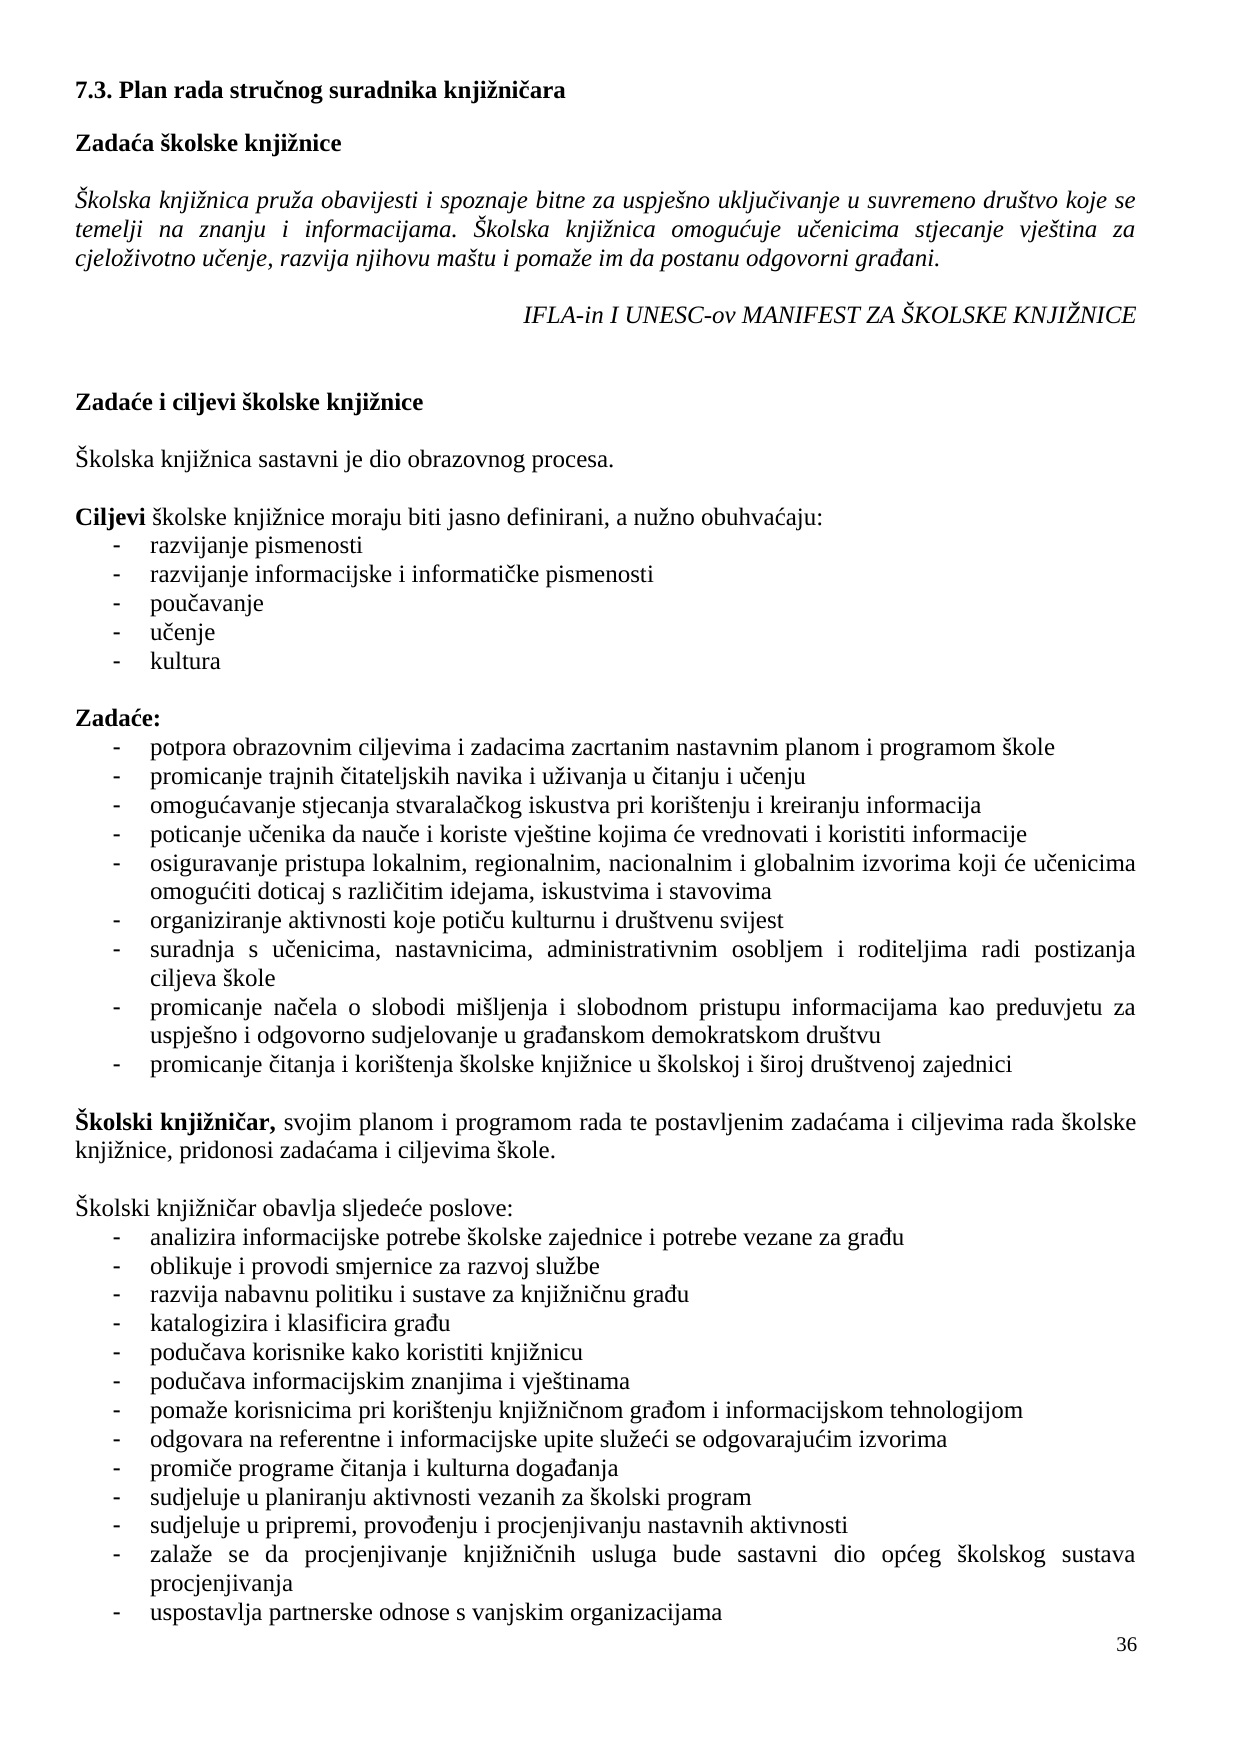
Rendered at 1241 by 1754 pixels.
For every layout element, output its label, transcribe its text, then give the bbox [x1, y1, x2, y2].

text Školska knjižnica pruža obavijesti i spoznaje bitne za uspješno uključivanje u suvremeno društvo koje se temelji na znanju i informacijama. Školska knjižnica omogućuje učenicima stjecanje vještina za cjeloživotno učenje, razvija njihovu maštu i pomaže im da postanu odgovorni građani. [75, 185, 1137, 272]
list razvijanje informacijske i informatičke pismenosti [112, 559, 1137, 588]
list odgovara na referentne i informacijske upite služeći se odgovarajućim izvorima [112, 1424, 1137, 1453]
list podučava informacijskim znanjima i vještinama [112, 1366, 1137, 1395]
text Školska knjižnica sastavni je dio obrazovnog procesa. [75, 444, 1137, 473]
list oblikuje i provodi smjernice za razvoj službe [112, 1251, 1137, 1279]
list podučava korisnike kako koristiti knjižnicu [112, 1337, 1137, 1366]
list sudjeluje u pripremi, provođenju i procjenjivanju nastavnih aktivnosti [112, 1510, 1137, 1539]
list pomaže korisnicima pri korištenju knjižničnom građom i informacijskom tehnologijom [112, 1395, 1137, 1424]
text Zadaće i ciljevi školske knjižnice [75, 387, 1137, 415]
text 7.3. Plan rada stručnog suradnika knjižničara [75, 75, 1137, 104]
list zalaže se da procjenjivanje knjižničnih usluga bude sastavni dio općeg školskog sustava procjenjivanja [112, 1539, 1137, 1597]
list razvijanje pismenosti [112, 530, 1137, 559]
list katalogizira i klasificira građu [112, 1308, 1137, 1337]
list uspostavlja partnerske odnose s vanjskim organizacijama [112, 1597, 1137, 1626]
text Školski knjižničar obavlja sljedeće poslove: [75, 1193, 1137, 1222]
list omogućavanje stjecanja stvaralačkog iskustva pri korištenju i kreiranju informacija [112, 790, 1137, 819]
list analizira informacijske potrebe školske zajednice i potrebe vezane za građu [112, 1222, 1137, 1251]
text Ciljevi školske knjižnice moraju biti jasno definirani, a nužno obuhvaćaju: [75, 502, 1137, 530]
list učenje [112, 617, 1137, 646]
text Zadaća školske knjižnice [75, 128, 1137, 157]
list razvija nabavnu politiku i sustave za knjižničnu građu [112, 1279, 1137, 1308]
list potpora obrazovnim ciljevima i zadacima zacrtanim nastavnim planom i programom škole [112, 732, 1137, 761]
list poticanje učenika da nauče i koriste vještine kojima će vrednovati i koristiti informacije [112, 819, 1137, 847]
list promicanje čitanja i korištenja školske knjižnice u školskoj i široj društvenoj zajednici [112, 1049, 1137, 1078]
list poučavanje [112, 588, 1137, 617]
list sudjeluje u planiranju aktivnosti vezanih za školski program [112, 1481, 1137, 1510]
list suradnja s učenicima, nastavnicima, administrativnim osobljem i roditeljima radi postizanja ciljeva škole [112, 934, 1137, 992]
list osiguravanje pristupa lokalnim, regionalnim, nacionalnim i globalnim izvorima koji će učenicima omogućiti doticaj s različitim idejama, iskustvima i stavovima [112, 847, 1137, 905]
list promicanje trajnih čitateljskih navika i uživanja u čitanju i učenju [112, 761, 1137, 790]
list promiče programe čitanja i kulturna događanja [112, 1453, 1137, 1481]
list organiziranje aktivnosti koje potiču kulturnu i društvenu svijest [112, 905, 1137, 934]
text Zadaće: [75, 703, 1137, 732]
list kultura [112, 646, 1137, 674]
text IFLA-in I UNESC-ov MANIFEST ZA ŠKOLSKE KNJIŽNICE [75, 300, 1137, 329]
list promicanje načela o slobodi mišljenja i slobodnom pristupu informacijama kao preduvjetu za uspješno i odgovorno sudjelovanje u građanskom demokratskom društvu [112, 992, 1137, 1049]
text Školski knjižničar, svojim planom i programom rada te postavljenim zadaćama i ciljevima rada školske knjižnice, pridonosi zadaćama i ciljevima škole. [75, 1107, 1137, 1164]
